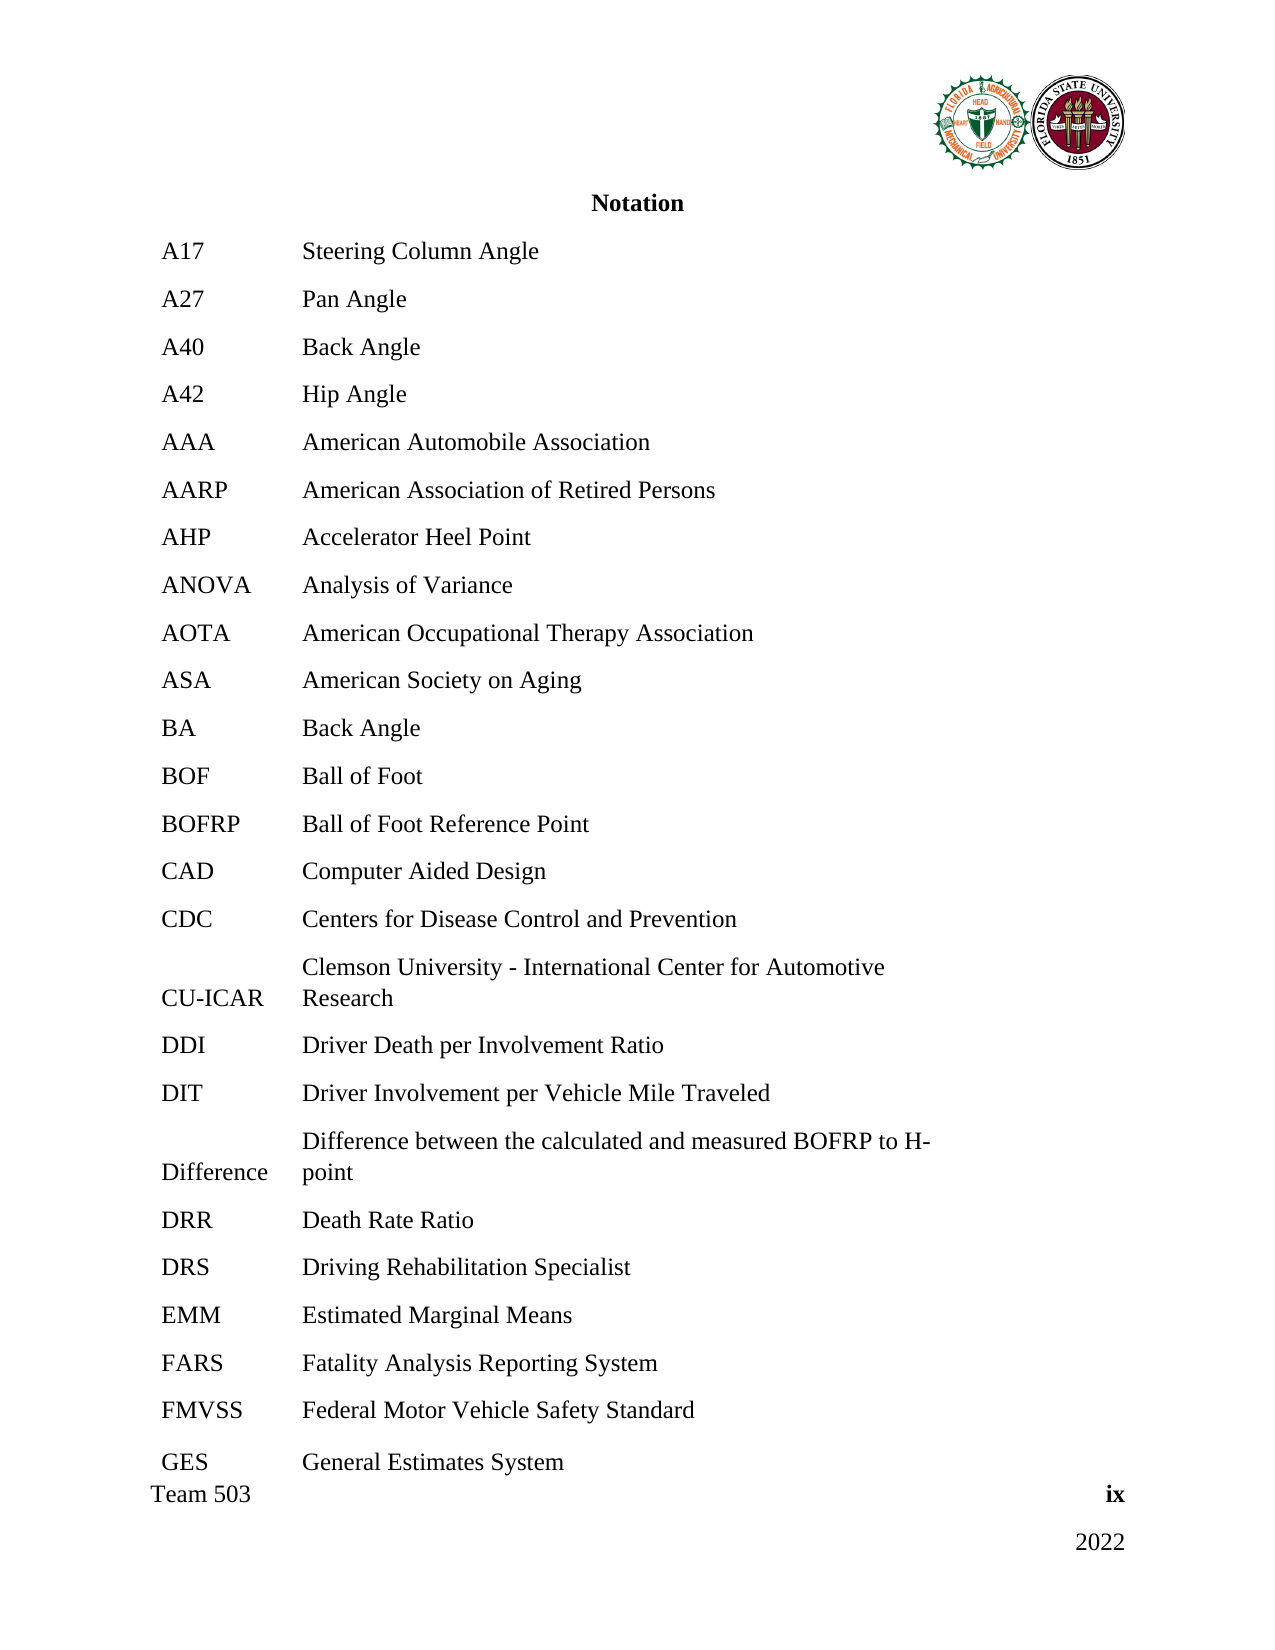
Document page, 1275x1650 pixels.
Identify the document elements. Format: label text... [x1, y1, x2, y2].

table_cell Fatality Analysis Reporting System [291, 1348, 953, 1396]
table_cell Federal Motor Vehicle Safety Standard [291, 1396, 953, 1443]
table_cell BA [150, 713, 291, 761]
table_cell A27 [150, 284, 291, 332]
table_cell Ball of Foot [291, 761, 953, 809]
table_cell Analysis of Variance [291, 570, 953, 618]
table_cell General Estimates System [291, 1443, 953, 1476]
table_cell Death Rate Ratio [291, 1205, 953, 1252]
table_cell EMM [150, 1300, 291, 1348]
table_cell FMVSS [150, 1396, 291, 1443]
table_cell American Occupational Therapy Association [291, 618, 953, 666]
table_header A17 [150, 236, 291, 284]
table_cell Centers for Disease Control and Prevention [291, 904, 953, 952]
table_cell Pan Angle [291, 284, 953, 332]
table_cell AHP [150, 523, 291, 570]
table_cell BOF [150, 761, 291, 809]
table_cell American Association of Retired Persons [291, 475, 953, 522]
table_cell Driving Rehabilitation Specialist [291, 1253, 953, 1300]
table_cell CU-ICAR [150, 952, 291, 1031]
table_cell Driver Involvement per Vehicle Mile Traveled [291, 1078, 953, 1126]
table_cell DRS [150, 1253, 291, 1300]
picture [933, 75, 1125, 170]
table_cell CDC [150, 904, 291, 952]
table_cell DIT [150, 1078, 291, 1126]
table_cell AARP [150, 475, 291, 522]
table_cell AOTA [150, 618, 291, 666]
table_cell Difference [150, 1126, 291, 1205]
table_cell Estimated Marginal Means [291, 1300, 953, 1348]
table_cell DDI [150, 1031, 291, 1078]
table_cell ANOVA [150, 570, 291, 618]
table_cell Hip Angle [291, 379, 953, 427]
table_cell Back Angle [291, 332, 953, 379]
table_cell BOFRP [150, 809, 291, 856]
table_cell Back Angle [291, 713, 953, 761]
table_cell American Automobile Association [291, 427, 953, 475]
table_cell American Society on Aging [291, 666, 953, 713]
table_cell Driver Death per Involvement Ratio [291, 1031, 953, 1078]
table_cell AAA [150, 427, 291, 475]
table_cell A42 [150, 379, 291, 427]
table_cell Ball of Foot Reference Point [291, 809, 953, 856]
table_cell CAD [150, 856, 291, 904]
table_cell Difference between the calculated and measured BOFRP to H-point [291, 1126, 953, 1205]
table_cell FARS [150, 1348, 291, 1396]
table_cell Accelerator Heel Point [291, 523, 953, 570]
table_cell Computer Aided Design [291, 856, 953, 904]
table_cell ASA [150, 666, 291, 713]
table_cell A40 [150, 332, 291, 379]
subtitle Notation [150, 188, 1125, 217]
table_header Steering Column Angle [291, 236, 953, 284]
table_cell DRR [150, 1205, 291, 1252]
table_cell GES [150, 1443, 291, 1476]
table_cell Clemson University - International Center for Automotive Research [291, 952, 953, 1031]
